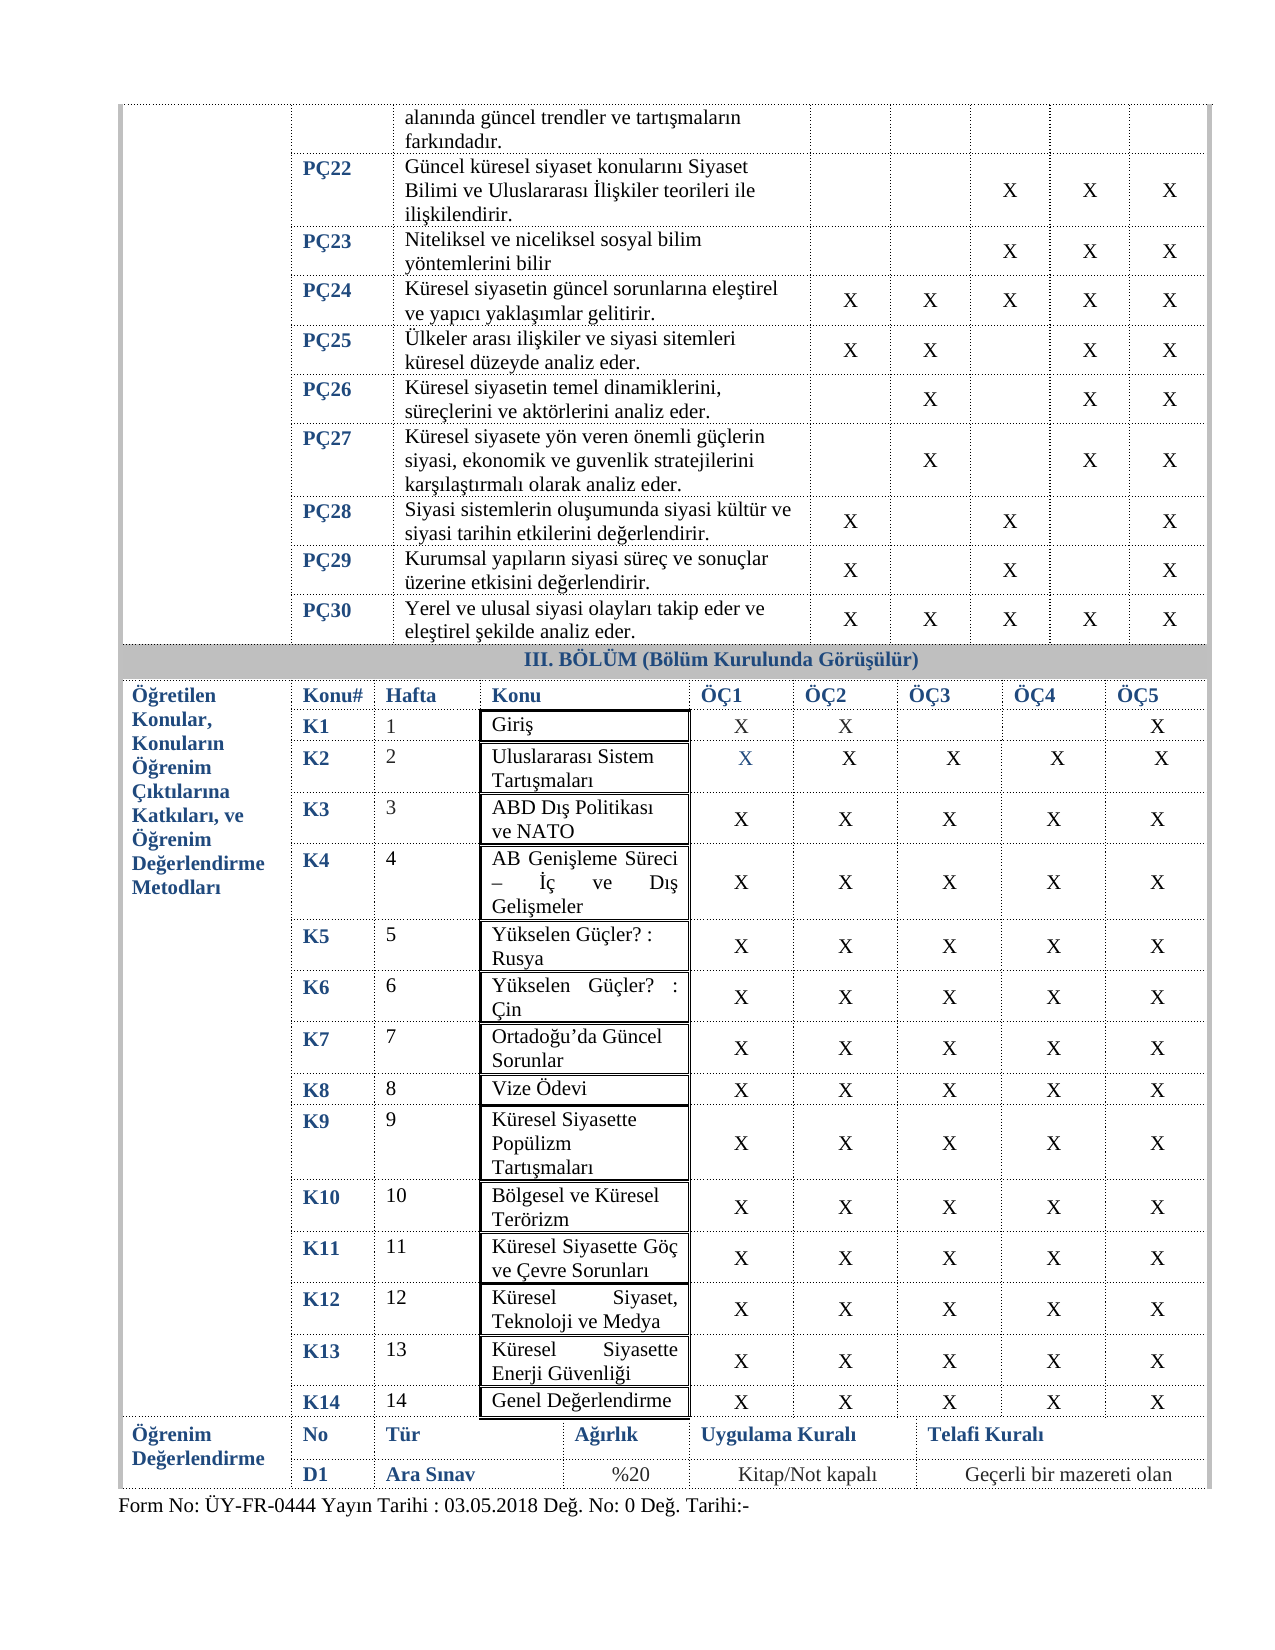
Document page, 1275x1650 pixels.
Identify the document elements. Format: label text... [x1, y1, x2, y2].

table_cell X [898, 1021, 1001, 1072]
table_cell PÇ29 [291, 545, 393, 594]
table_cell Ülkeler arası ilişkiler ve siyasi sitemleri küresel düzeyde analiz eder. [393, 325, 811, 374]
table_cell %20 [563, 1459, 689, 1488]
table_cell X [1130, 275, 1207, 324]
table_cell ÖÇ4 [1003, 680, 1106, 709]
table_cell Hafta [374, 680, 480, 709]
table_cell X [793, 919, 897, 970]
table_cell X [1050, 104, 1130, 153]
table_cell Telafi Kuralı [916, 1416, 1207, 1459]
table_cell X [890, 423, 970, 496]
table_cell K12 [291, 1282, 374, 1333]
table_cell X [1130, 545, 1207, 594]
table_cell Kurumsal yapıların siyasi süreç ve sonuçlar üzerine etkisini değerlendirir. [393, 545, 811, 594]
table_cell 14 [374, 1385, 479, 1416]
table_cell X [1106, 1073, 1207, 1104]
table_cell X [898, 1104, 1001, 1179]
table_cell K14 [291, 1385, 374, 1416]
table_cell X [1001, 1021, 1106, 1072]
table_cell ÖÇ3 [898, 680, 1002, 709]
table_cell X [793, 709, 897, 740]
table_cell No [291, 1416, 374, 1459]
table_cell X [898, 1179, 1001, 1231]
table_cell Güncel küresel siyaset konularını Siyaset Bilimi ve Uluslararası İlişkiler teorileri ile ilişkilendirir. [393, 153, 811, 226]
table_cell X [1106, 1282, 1207, 1333]
table_cell X [793, 1179, 897, 1231]
table_cell 6 [374, 970, 479, 1021]
table_cell X [1050, 594, 1130, 643]
table_cell X [970, 594, 1050, 643]
table_cell X [1001, 843, 1106, 918]
table_cell [890, 496, 970, 545]
table_cell X [1106, 1385, 1207, 1416]
table_cell Ara Sınav [374, 1459, 563, 1488]
table_cell K9 [291, 1104, 374, 1179]
table_cell X [1001, 1073, 1106, 1104]
table_cell X [890, 325, 970, 374]
table_cell X [898, 1282, 1001, 1333]
table_cell PÇ22 [291, 153, 393, 226]
table_cell 13 [374, 1334, 479, 1385]
table_cell X [1130, 226, 1207, 275]
table_cell X [1001, 792, 1106, 843]
table_cell X [898, 970, 1001, 1021]
table_cell Giriş [482, 712, 688, 740]
table_cell X [1106, 919, 1207, 970]
table_cell AB Genişleme Süreci – İç ve Dış Gelişmeler [482, 847, 688, 918]
table_cell PÇ25 [291, 325, 393, 374]
table_cell X [1106, 1231, 1207, 1282]
table_cell K6 [291, 970, 374, 1021]
table_cell [1050, 545, 1130, 594]
table_cell X [793, 1073, 897, 1104]
table_cell Yükselen Güçler? : Çin [482, 973, 688, 1021]
table_cell X [691, 1334, 793, 1385]
table_cell X [1050, 374, 1130, 423]
table_cell X [691, 1021, 793, 1072]
table_cell X [1106, 843, 1207, 918]
table_cell [890, 226, 970, 275]
table_cell X [691, 1179, 793, 1231]
table_cell X [1130, 153, 1207, 226]
table_cell K11 [291, 1231, 374, 1282]
table_cell X [1001, 919, 1106, 970]
table_cell Öğrenim Değerlendirme Metotları, Ders Notuna Etki Ağırlıkları, Uygulama ve Telafi Kuralları [123, 1416, 291, 1488]
table_cell Küresel siyasetin temel dinamiklerini, süreçlerini ve aktörlerini analiz eder. [393, 374, 811, 423]
table_cell X [890, 594, 970, 643]
table_cell [898, 709, 1002, 740]
table_cell X [1001, 740, 1106, 792]
table_cell PÇ28 [291, 496, 393, 545]
table_cell [890, 545, 970, 594]
table_cell X [1130, 325, 1207, 374]
table_cell 5 [374, 919, 479, 970]
table_cell X [1001, 1231, 1106, 1282]
table_cell Küresel Siyaset, Teknoloji ve Medya [482, 1285, 688, 1333]
table_cell 10 [374, 1179, 479, 1231]
table_cell X [898, 1385, 1001, 1416]
table_cell Küresel siyasete yön veren önemli güçlerin siyasi, ekonomik ve guvenlik stratejilerini karşılaştırmalı olarak analiz eder. [393, 423, 811, 496]
table_cell X [970, 275, 1050, 324]
table_cell 11 [374, 1231, 479, 1282]
table_cell X [811, 325, 890, 374]
table_cell 1 [374, 709, 479, 740]
table_cell X [691, 1073, 793, 1104]
table_cell Konu [480, 680, 689, 709]
table_cell X [793, 843, 897, 918]
table_cell [811, 423, 890, 496]
table_cell X [1050, 275, 1130, 324]
table_cell X [1106, 970, 1207, 1021]
table_cell [970, 374, 1050, 423]
table_cell X [898, 1231, 1001, 1282]
table_cell Yerel ve ulusal siyasi olayları takip eder ve eleştirel şekilde analiz eder. [393, 594, 811, 643]
table_cell K10 [291, 1179, 374, 1231]
table_cell K3 [291, 792, 374, 843]
table_cell Tür [374, 1416, 563, 1459]
table_cell X [793, 970, 897, 1021]
table_cell X [793, 1334, 897, 1385]
table_cell X [898, 1073, 1001, 1104]
table_cell Küresel Siyasette Enerji Güvenliği [482, 1337, 688, 1385]
table_cell X [1130, 423, 1207, 496]
table_cell 9 [374, 1104, 479, 1179]
table_cell X [898, 843, 1001, 918]
table_cell X [970, 104, 1050, 153]
table_cell [970, 325, 1050, 374]
table_cell K8 [291, 1073, 374, 1104]
table_cell D1 [291, 1459, 374, 1488]
table_cell X [1050, 153, 1130, 226]
table_cell X [811, 104, 890, 153]
table_cell Yükselen Güçler? : Rusya [482, 922, 688, 970]
table_cell X [1050, 226, 1130, 275]
table_cell X [898, 792, 1001, 843]
table_cell X [793, 1385, 897, 1416]
table_cell [890, 153, 970, 226]
table_cell Küresel Siyasette Göç ve Çevre Sorunları [482, 1234, 688, 1282]
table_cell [393, 104, 811, 153]
table_cell X [1001, 1385, 1106, 1416]
table_cell X [898, 1334, 1001, 1385]
table_cell [1003, 709, 1106, 740]
table_cell Vize Ödevi [482, 1076, 688, 1104]
table_cell X [1106, 740, 1207, 792]
table_cell [811, 374, 890, 423]
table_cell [689, 1459, 916, 1488]
table_cell X [691, 843, 793, 918]
table_cell X [1001, 1282, 1106, 1333]
table_cell X [1106, 1334, 1207, 1385]
table_cell 12 [374, 1282, 479, 1333]
table_cell ÖÇ2 [793, 680, 897, 709]
table_cell X [691, 1282, 793, 1333]
table_cell Niteliksel ve niceliksel sosyal bilim yöntemlerini bilir [393, 226, 811, 275]
table_cell Küresel Siyasette Popülizm Tartışmaları [482, 1107, 688, 1179]
table_cell X [1001, 970, 1106, 1021]
table_cell Küresel siyasetin güncel sorunlarına eleştirel ve yapıcı yaklaşımlar gelitirir. [393, 275, 811, 324]
table_cell K13 [291, 1334, 374, 1385]
table_cell X [691, 792, 793, 843]
table_cell X [1001, 1104, 1106, 1179]
table_cell ÖÇ1 [689, 680, 793, 709]
table_cell K7 [291, 1021, 374, 1072]
table_cell PÇ23 [291, 226, 393, 275]
table_cell X [1001, 1179, 1106, 1231]
table_cell [1050, 496, 1130, 545]
table_cell ABD Dış Politikası ve NATO [482, 795, 688, 843]
table_cell X [890, 275, 970, 324]
table_cell Siyasi sistemlerin oluşumunda siyasi kültür ve siyasi tarihin etkilerini değerlendirir. [393, 496, 811, 545]
table_cell X [970, 545, 1050, 594]
table_cell 2 [374, 740, 479, 792]
table_cell 7 [374, 1021, 479, 1072]
table_cell ÖÇ5 [1106, 680, 1207, 709]
table_cell X [793, 1282, 897, 1333]
table_cell X [793, 792, 897, 843]
table_cell Konu# [291, 680, 374, 709]
table_cell X [691, 919, 793, 970]
table_cell X [970, 496, 1050, 545]
table_cell 3 [374, 792, 479, 843]
table_cell III. BÖLÜM (Bölüm Kurulunda Görüşülür) [123, 644, 1207, 679]
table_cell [916, 1459, 1207, 1488]
table_cell Genel Değerlendirme [482, 1388, 688, 1416]
table_cell K1 [291, 709, 374, 740]
table_cell [811, 153, 890, 226]
table_cell X [1130, 594, 1207, 643]
table_cell Öğretilen Konular, Konuların Öğrenim Çıktılarına Katkıları, ve Öğrenim Değerlendirme Metodları [123, 680, 291, 1416]
table_cell X [793, 1021, 897, 1072]
table_cell X [1106, 1179, 1207, 1231]
table_cell [970, 423, 1050, 496]
table_cell X [691, 1385, 793, 1416]
table_cell X [1001, 1334, 1106, 1385]
table_cell X [1106, 709, 1207, 740]
table_cell PÇ27 [291, 423, 393, 496]
table_cell PÇ21 [291, 104, 393, 153]
table_cell X [970, 226, 1050, 275]
table_cell X [1106, 1104, 1207, 1179]
table_cell X [1130, 104, 1207, 153]
table_cell X [793, 1104, 897, 1179]
table_cell X [793, 1231, 897, 1282]
table_cell PÇ30 [291, 594, 393, 643]
table_cell 4 [374, 843, 479, 918]
table_cell X [811, 496, 890, 545]
table_cell X [898, 740, 1001, 792]
table_cell [811, 226, 890, 275]
table_cell X [811, 545, 890, 594]
table_cell X [1050, 423, 1130, 496]
table_cell 8 [374, 1073, 479, 1104]
table_cell K4 [291, 843, 374, 918]
table_cell X [1050, 325, 1130, 374]
table_cell X [691, 970, 793, 1021]
table_cell X [691, 1104, 793, 1179]
table_cell X [811, 275, 890, 324]
table_cell X [890, 104, 970, 153]
table_cell Bölgesel ve Küresel Terörizm [482, 1183, 688, 1231]
table_cell Uygulama Kuralı [689, 1416, 916, 1459]
table_cell K2 [291, 740, 374, 792]
table_cell X [1106, 1021, 1207, 1072]
table_cell PÇ26 [291, 374, 393, 423]
table_cell X [970, 153, 1050, 226]
table_cell Ortadoğu’da Güncel Sorunlar [482, 1025, 688, 1072]
table_cell X [811, 594, 890, 643]
table_cell X [1106, 792, 1207, 843]
table_cell K5 [291, 919, 374, 970]
table_cell X [1130, 496, 1207, 545]
table_cell X [793, 740, 897, 792]
table_cell X [691, 1231, 793, 1282]
table_cell X [898, 919, 1001, 970]
table_cell X [691, 709, 793, 740]
table_cell PÇ24 [291, 275, 393, 324]
table_cell X [691, 740, 793, 792]
table_cell Ağırlık [563, 1420, 689, 1459]
table_cell Uluslararası Sistem Tartışmaları [482, 744, 688, 792]
table_cell X [1130, 374, 1207, 423]
table_cell X [890, 374, 970, 423]
